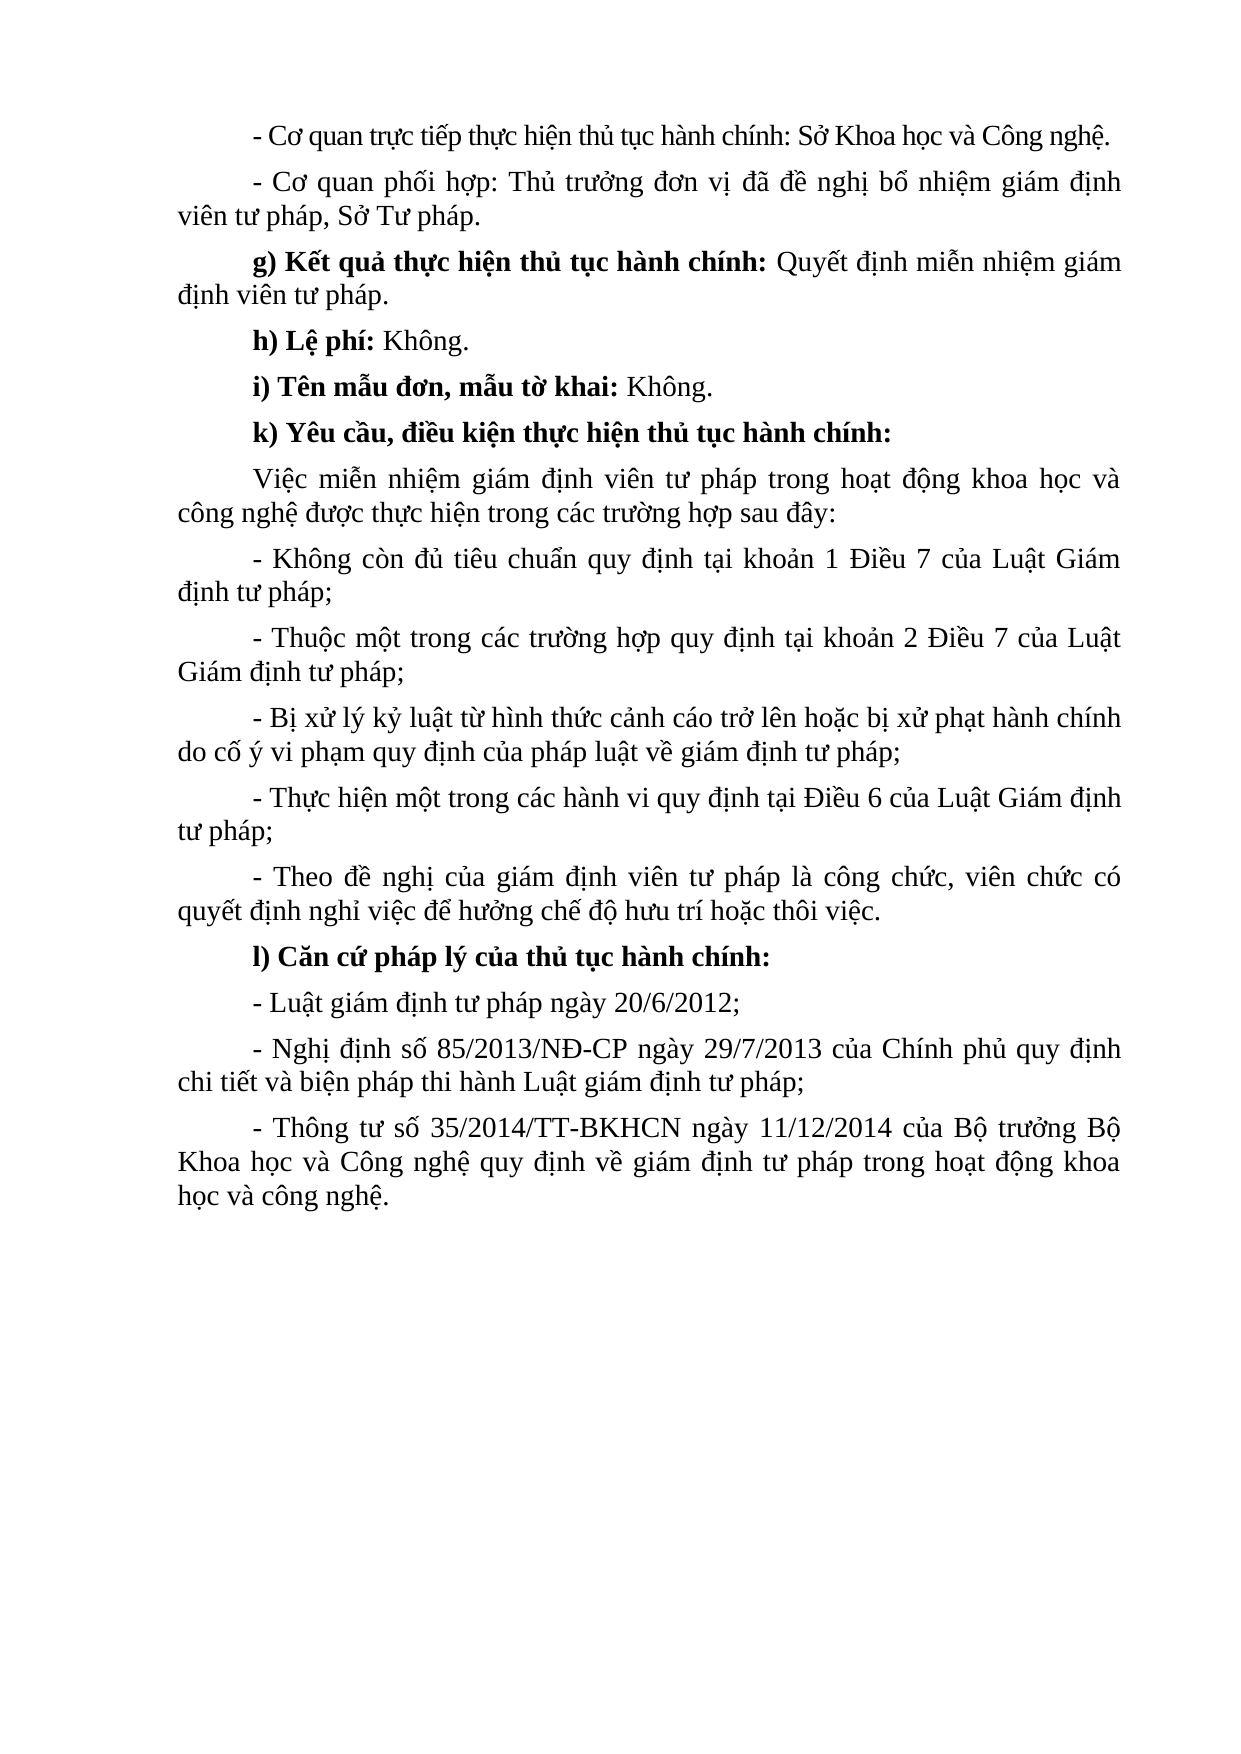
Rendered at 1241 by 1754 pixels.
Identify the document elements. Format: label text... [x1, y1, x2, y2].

text - Thuộc một trong các trường hợp quy định tại khoản 2 Điều 7 của Luật Giám định tư pháp; [177, 621, 1122, 688]
text - Thông tư số 35/2014/TT-BKHCN ngày 11/12/2014 của Bộ trưởng Bộ Khoa học và Công nghệ quy định về giám định tư pháp trong hoạt động khoa học và công nghệ. [177, 1111, 1122, 1211]
text i) Tên mẫu đơn, mẫu tờ khai: Không. [177, 369, 1122, 403]
text - Cơ quan phối hợp: Thủ trưởng đơn vị đã đề nghị bổ nhiệm giám định viên tư pháp, Sở Tư pháp. [177, 164, 1122, 231]
text Việc miễn nhiệm giám định viên tư pháp trong hoạt động khoa học và công nghệ được thực hiện trong các trường hợp sau đây: [177, 461, 1122, 528]
text l) Căn cứ pháp lý của thủ tục hành chính: [177, 939, 1122, 972]
text g) Kết quả thực hiện thủ tục hành chính: Quyết định miễn nhiệm giám định viên tư pháp. [177, 244, 1122, 311]
text - Theo đề nghị của giám định viên tư pháp là công chức, viên chức có quyết định nghỉ việc để hưởng chế độ hưu trí hoặc thôi việc. [177, 859, 1122, 926]
text - Cơ quan trực tiếp thực hiện thủ tục hành chính: Sở Khoa học và Công nghệ. [177, 118, 1122, 152]
text - Nghị định số 85/2013/NĐ-CP ngày 29/7/2013 của Chính phủ quy định chi tiết và biện pháp thi hành Luật giám định tư pháp; [177, 1031, 1122, 1098]
text - Luật giám định tư pháp ngày 20/6/2012; [177, 985, 1122, 1018]
text - Thực hiện một trong các hành vi quy định tại Điều 6 của Luật Giám định tư pháp; [177, 780, 1122, 847]
text h) Lệ phí: Không. [177, 323, 1122, 357]
text - Bị xử lý kỷ luật từ hình thức cảnh cáo trở lên hoặc bị xử phạt hành chính do cố ý vi phạm quy định của pháp luật về giám định tư pháp; [177, 700, 1122, 767]
text k) Yêu cầu, điều kiện thực hiện thủ tục hành chính: [177, 415, 1122, 449]
text - Không còn đủ tiêu chuẩn quy định tại khoản 1 Điều 7 của Luật Giám định tư pháp; [177, 541, 1122, 608]
